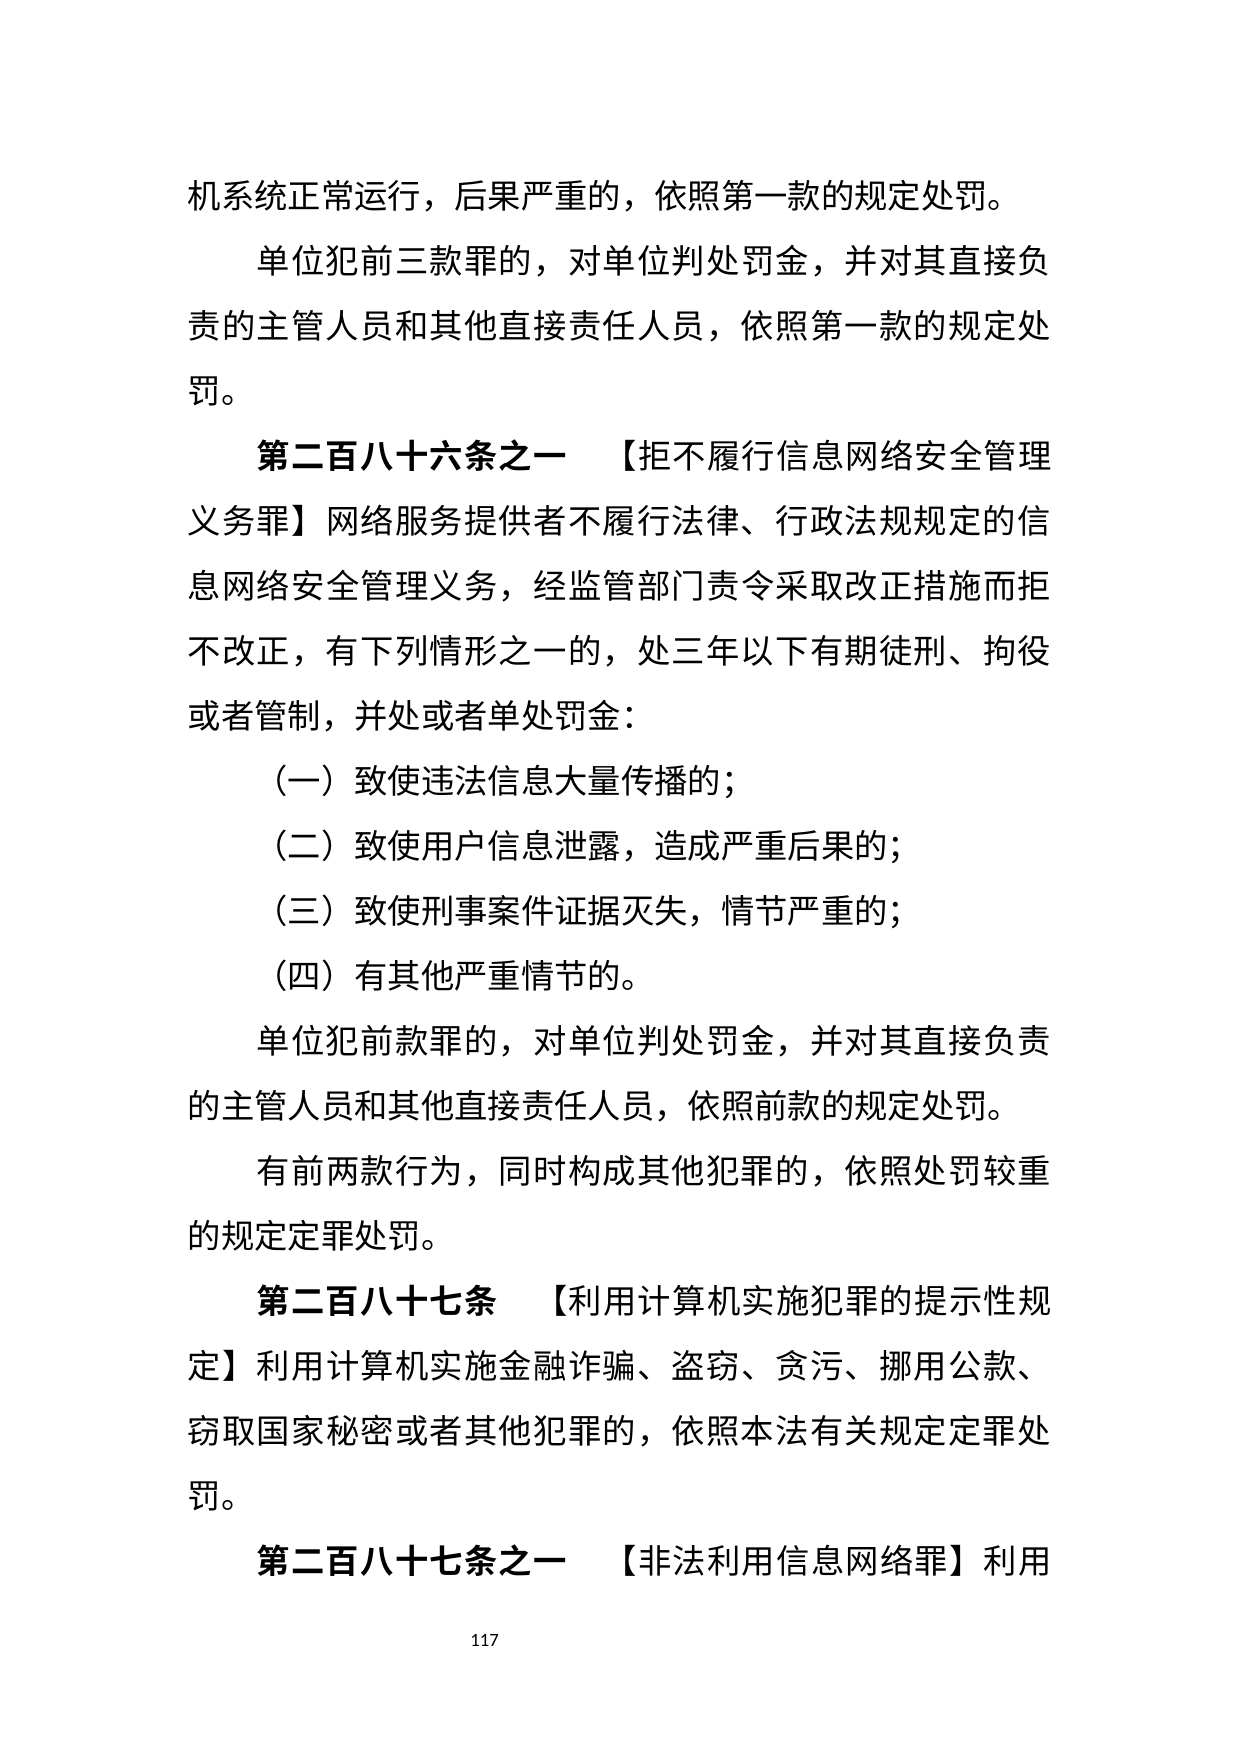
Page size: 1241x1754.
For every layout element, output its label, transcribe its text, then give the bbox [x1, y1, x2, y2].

text （四）有其他严重情节的。 [187, 942, 1053, 1007]
text 单位犯前款罪的，对单位判处罚金，并对其直接负责的主管人员和其他直接责任人员，依照前款的规定处罚。 [187, 1007, 1053, 1137]
text （一）致使违法信息大量传播的； [187, 747, 1053, 812]
text （二）致使用户信息泄露，造成严重后果的； [187, 812, 1053, 877]
text 单位犯前三款罪的，对单位判处罚金，并对其直接负责的主管人员和其他直接责任人员，依照第一款的规定处罚。 [187, 227, 1053, 422]
text （三）致使刑事案件证据灭失，情节严重的； [187, 877, 1053, 942]
text 有前两款行为，同时构成其他犯罪的，依照处罚较重的规定定罪处罚。 [187, 1137, 1053, 1267]
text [187, 1527, 1053, 1592]
text 第二百八十七条 【利用计算机实施犯罪的提示性规定】利用计算机实施金融诈骗、盗窃、贪污、挪用公款、窃取国家秘密或者其他犯罪的，依照本法有关规定定罪处罚。 [187, 1267, 1053, 1527]
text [187, 162, 1053, 227]
text 第二百八十六条之一 【拒不履行信息网络安全管理义务罪】网络服务提供者不履行法律、行政法规规定的信息网络安全管理义务，经监管部门责令采取改正措施而拒不改正，有下列情形之一的，处三年以下有期徒刑、拘役或者管制，并处或者单处罚金： [187, 422, 1053, 747]
